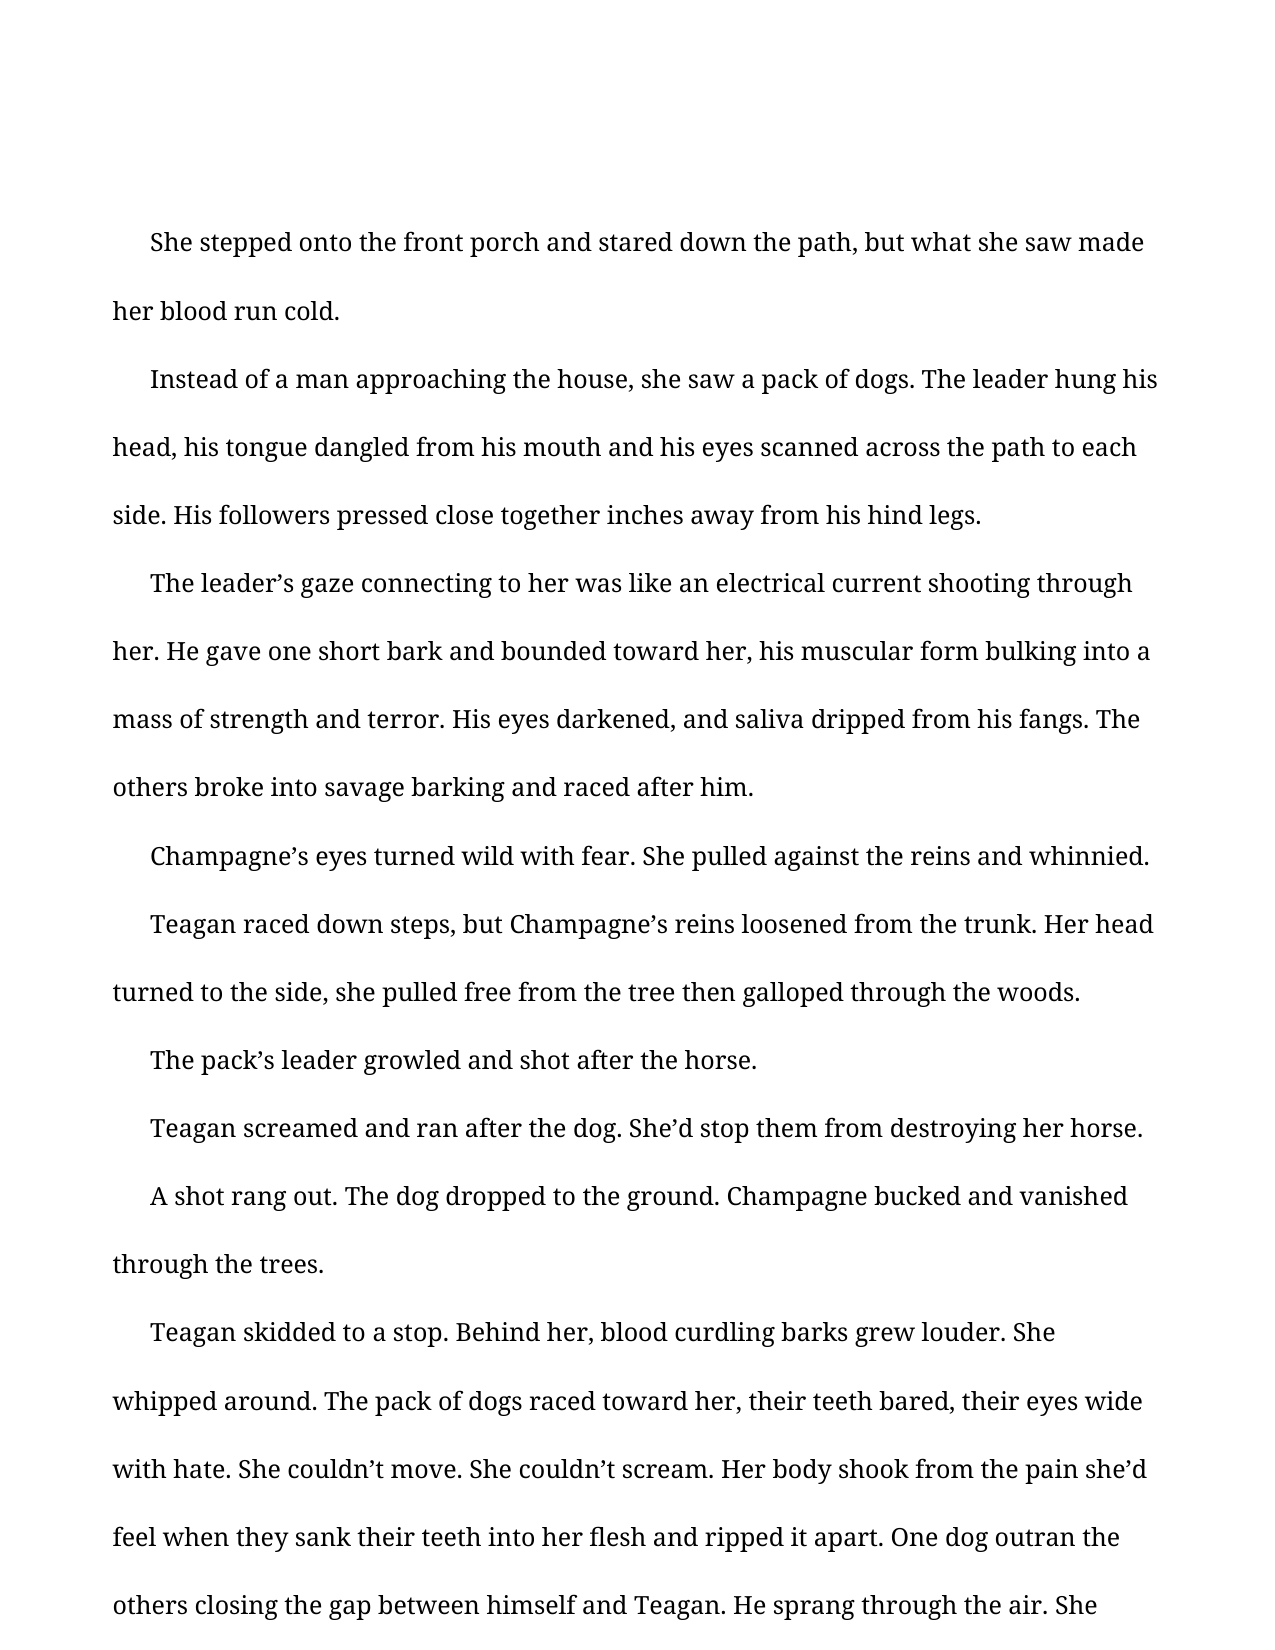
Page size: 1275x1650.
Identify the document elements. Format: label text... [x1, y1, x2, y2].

text Instead of a man approaching the house, she saw a pack of dogs. The leader hung his head, his tongue dangled from his mouth and his eyes scanned across the path to each side. His followers pressed close together inches away from his hind legs. [112, 361, 1166, 532]
text Teagan screamed and ran after the dog. She’d stop them from destroying her horse. [112, 1111, 1166, 1145]
text The pack’s leader growled and shot after the horse. [112, 1042, 1166, 1077]
text The leader’s gaze connecting to her was like an electrical current shooting through her. He gave one short bark and bounded toward her, his muscular form bulking into a mass of strength and terror. His eyes darkened, and saliva dripped from his fangs. The others broke into savage barking and raced after him. [112, 566, 1166, 804]
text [112, 1315, 1166, 1622]
text A shot rang out. The dog dropped to the ground. Champagne bucked and vanished through the trees. [112, 1179, 1166, 1281]
text Teagan raced down steps, but Champagne’s reins loosened from the trunk. Her head turned to the side, she pulled free from the tree then galloped through the woods. [112, 906, 1166, 1008]
text She stepped onto the front porch and stared down the path, but what she saw made her blood run cold. [112, 225, 1166, 327]
text Champagne’s eyes turned wild with fear. She pulled against the reins and whinnied. [112, 838, 1166, 872]
